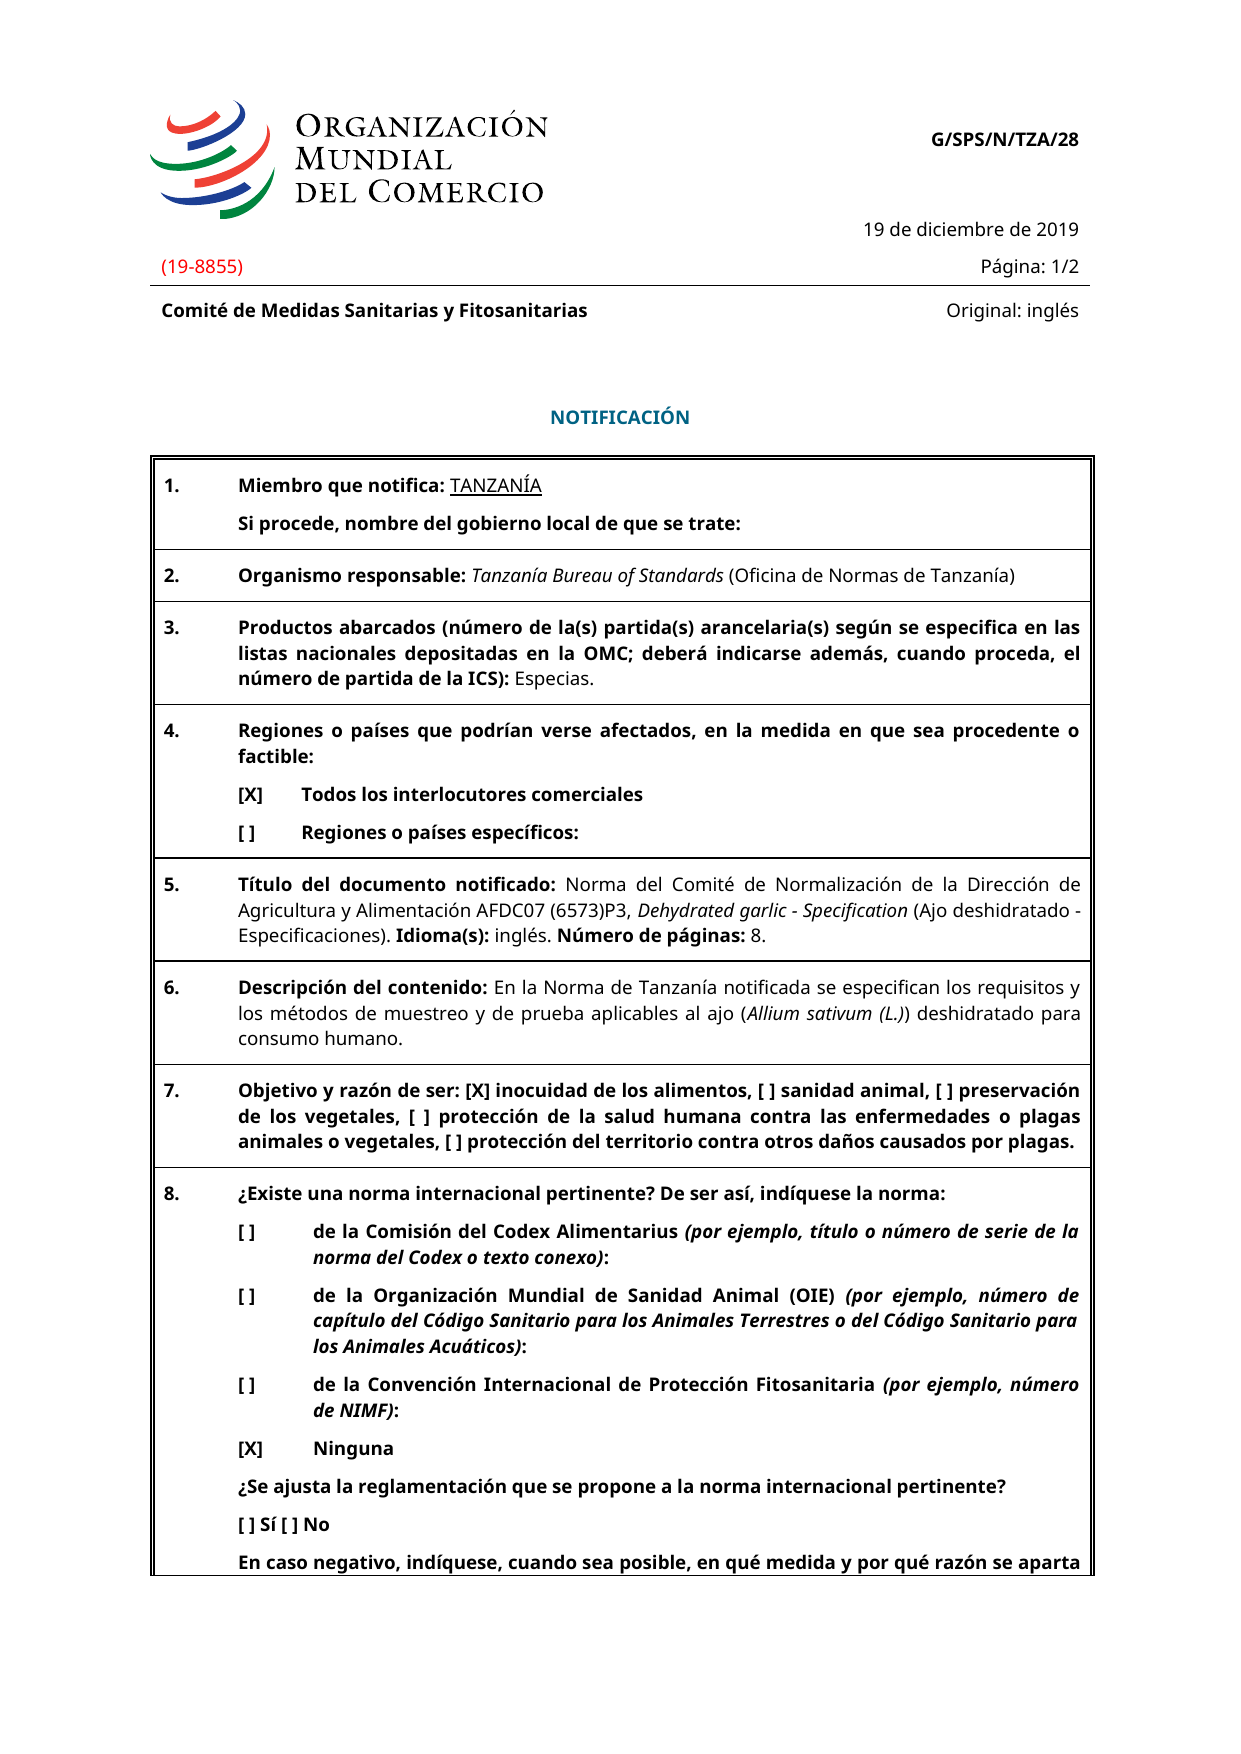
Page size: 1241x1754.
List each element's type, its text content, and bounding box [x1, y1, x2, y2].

table_cell Objetivo y razón de ser: [X] inocuidad de los alimentos, [ ] sanidad animal, [ ] preservación de los vegetales, [ ] protección de la salud humana contra las enfermedades o plagas animales o vegetales, [ ] protección del territorio contra otros daños causados por plagas. [227, 1065, 1090, 1167]
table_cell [227, 1168, 1090, 1574]
table_cell Regiones o países que podrían verse afectados, en la medida en que sea procedente o factible: [X] Todos los interlocutores comerciales [ ] Regiones o países específicos: [227, 705, 1090, 857]
table_cell 8. [155, 1168, 227, 1574]
table_cell Productos abarcados (número de la(s) partida(s) arancelaria(s) según se especifica en las listas nacionales depositadas en la OMC; deberá indicarse además, cuando proceda, el número de partida de la ICS): Especias. [227, 602, 1090, 704]
table_cell 7. [155, 1065, 227, 1167]
table_cell 2. [155, 550, 227, 601]
table_cell Organismo responsable: Tanzanía Bureau of Standards (Oficina de Normas de Tanzanía) [227, 550, 1090, 601]
table_cell 4. [155, 705, 227, 857]
table_cell Título del documento notificado: Norma del Comité de Normalización de la Dirección de Agricultura y Alimentación AFDC07 (6573)P3, Dehydrated garlic - Specification (Ajo deshidratado - Especificaciones). Idioma(s): inglés. Número de páginas: 8. [227, 859, 1090, 960]
table_cell 6. [155, 962, 227, 1063]
table_header Miembro que notifica: TANZANÍA Si procede, nombre del gobierno local de que se trate: [227, 460, 1090, 548]
table_header 1. [155, 460, 227, 548]
table_cell 5. [155, 859, 227, 960]
title NOTIFICACIÓN [150, 405, 1090, 430]
table_cell Descripción del contenido: En la Norma de Tanzanía notificada se especifican los requisitos y los métodos de muestreo y de prueba aplicables al ajo (Allium sativum (L.)) deshidratado para consumo humano. [227, 962, 1090, 1063]
table_cell 3. [155, 602, 227, 704]
